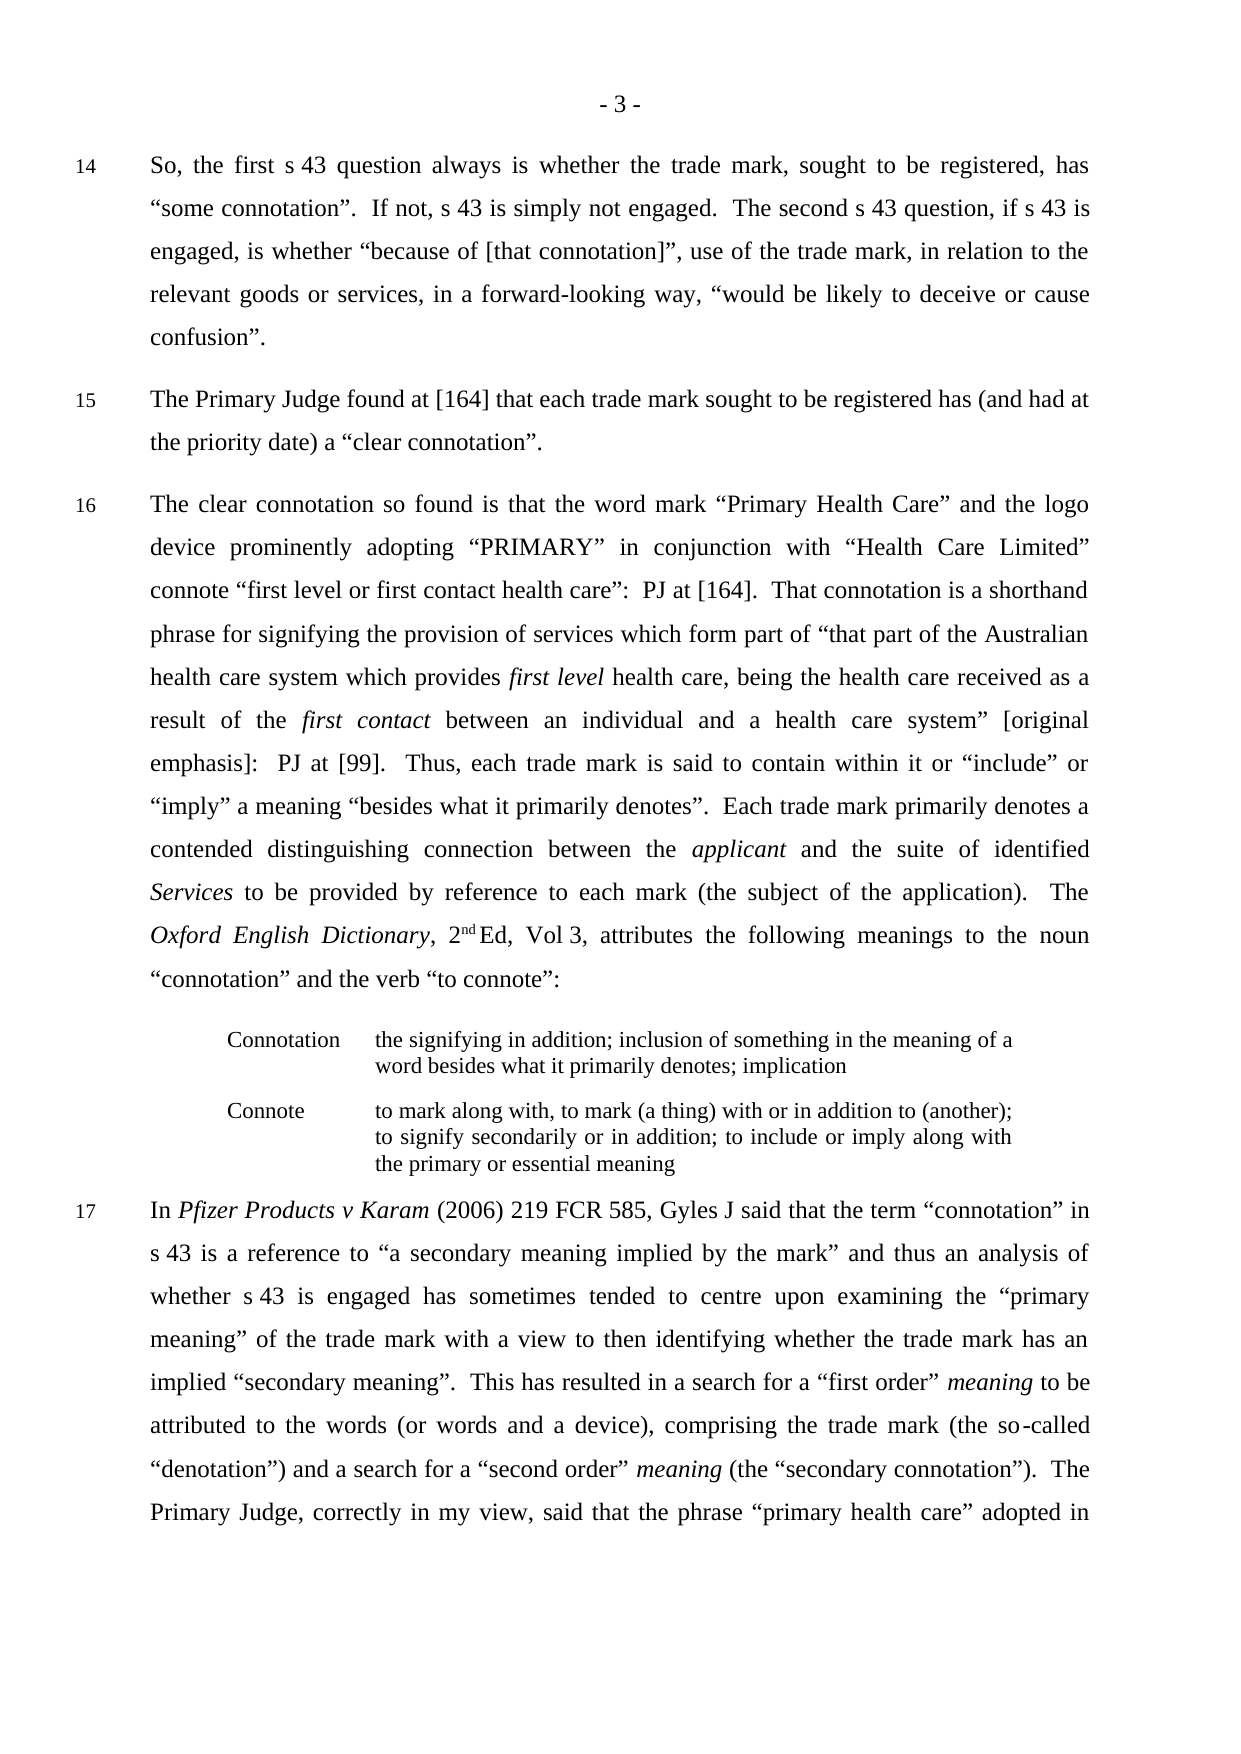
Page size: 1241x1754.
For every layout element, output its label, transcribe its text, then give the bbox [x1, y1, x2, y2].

text The clear connotation so found is that the word mark “Primary Health Care” and the logo device prominently adopting “PRIMARY” in conjunction with “Health Care Limited” connote “first level or first contact health care”: PJ at [164]. That connotation is a shorthand phrase for signifying the provision of services which form part of “that part of the Australian health care system which provides first level health care, being the health care received as a result of the first contact between an individual and a health care system” [original emphasis]: PJ at [99]. Thus, each trade mark is said to contain within it or “include” or “imply” a meaning “besides what it primarily denotes”. Each trade mark primarily denotes a contended distinguishing connection between the applicant and the suite of identified Services to be provided by reference to each mark (the subject of the application). The Oxford English Dictionary, 2nd Ed, Vol 3, attributes the following meanings to the noun “connotation” and the verb “to connote”: [75, 489, 1090, 992]
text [75, 1195, 1090, 1526]
text The Primary Judge found at [164] that each trade mark sought to be registered has (and had at the priority date) a “clear connotation”. [75, 384, 1090, 456]
text Connote to mark along with, to mark (a thing) with or in addition to (another); to signify secondarily or in addition; to include or imply along with the primary or essential meaning [227, 1097, 1013, 1176]
text Connotation the signifying in addition; inclusion of something in the meaning of a word besides what it primarily denotes; implication [227, 1026, 1013, 1078]
text So, the first s 43 question always is whether the trade mark, sought to be registered, has “some connotation”. If not, s 43 is simply not engaged. The second s 43 question, if s 43 is engaged, is whether “because of [that connotation]”, use of the trade mark, in relation to the relevant goods or services, in a forward-looking way, “would be likely to deceive or cause confusion”. [75, 150, 1090, 351]
